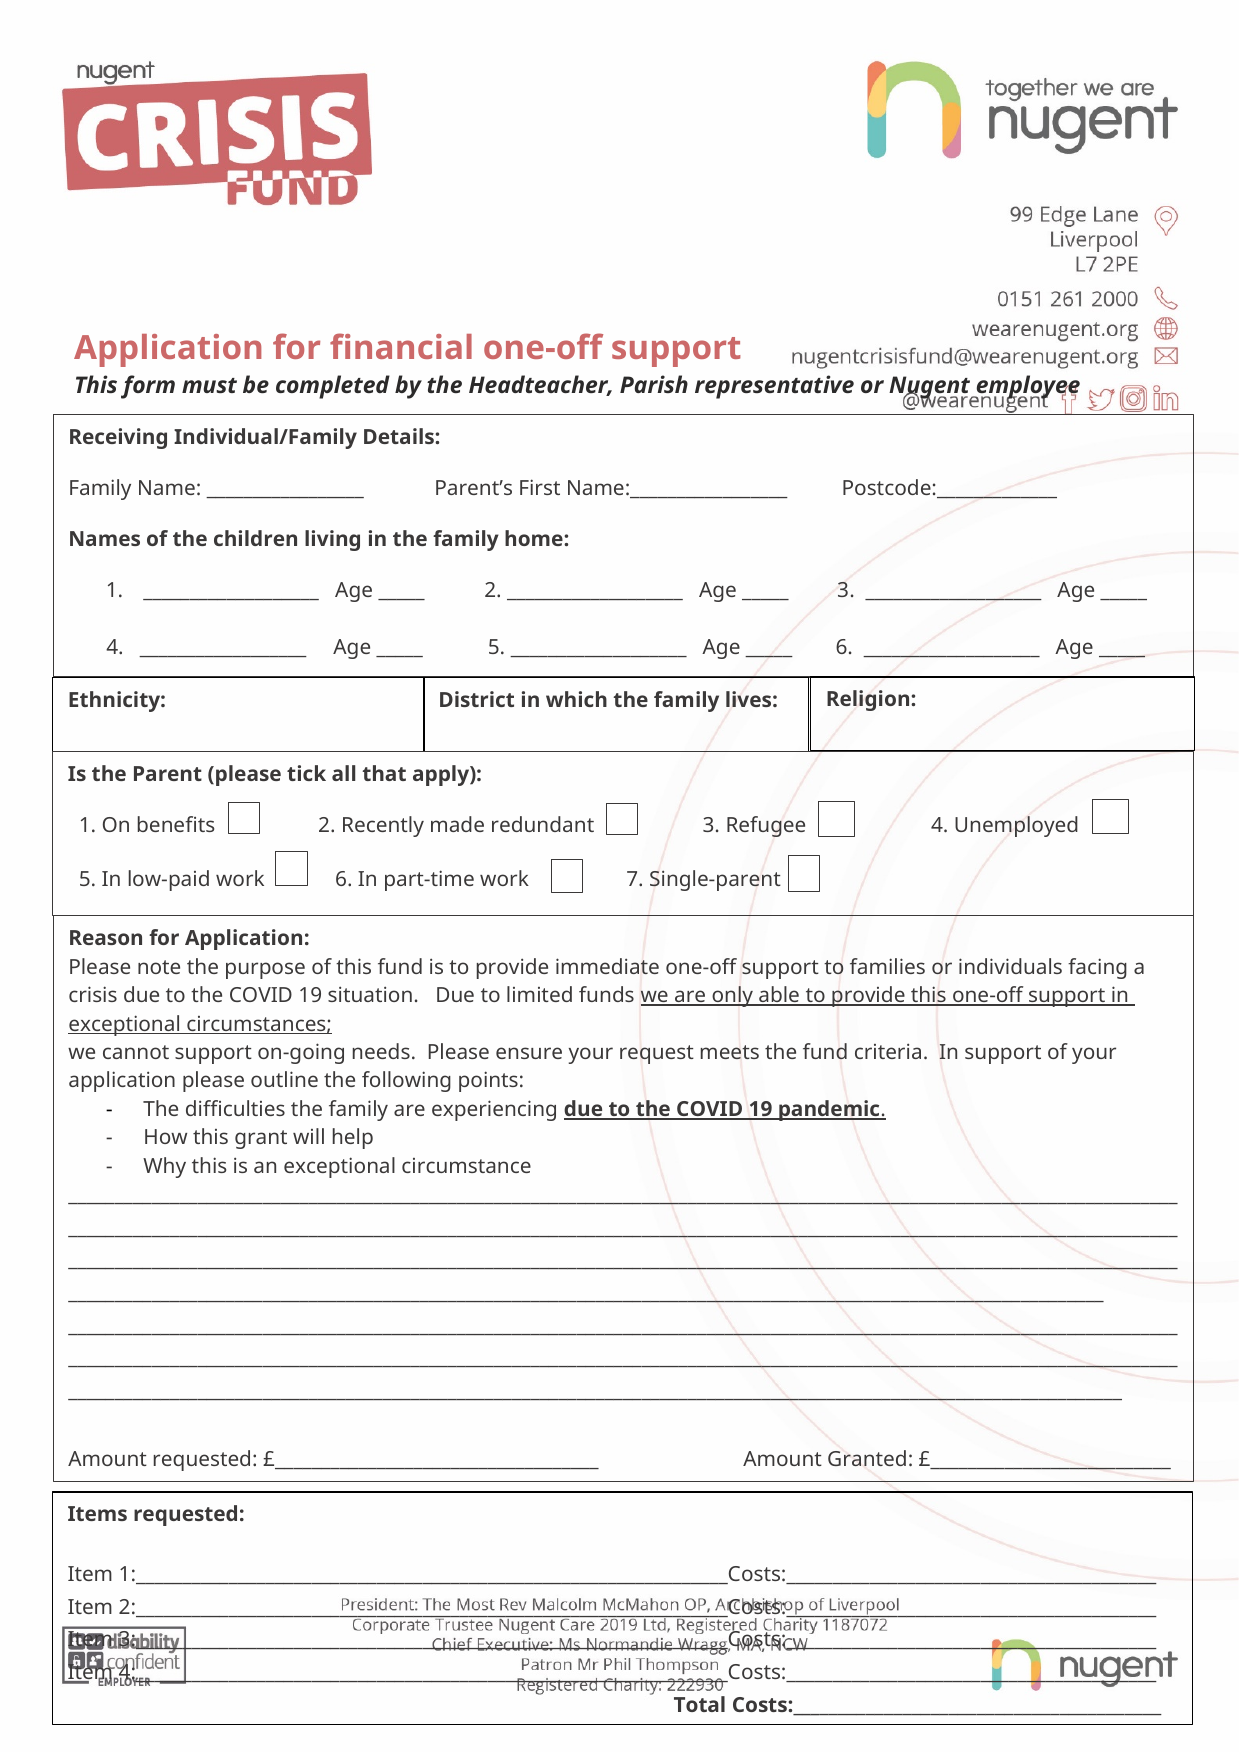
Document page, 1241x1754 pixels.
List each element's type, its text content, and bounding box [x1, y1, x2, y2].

text Application for financial one-off support [74, 324, 1166, 369]
text This form must be completed by the Headteacher, Parish representative or Nugent employee [74, 369, 1166, 400]
picture [0, 0, 1239, 1752]
